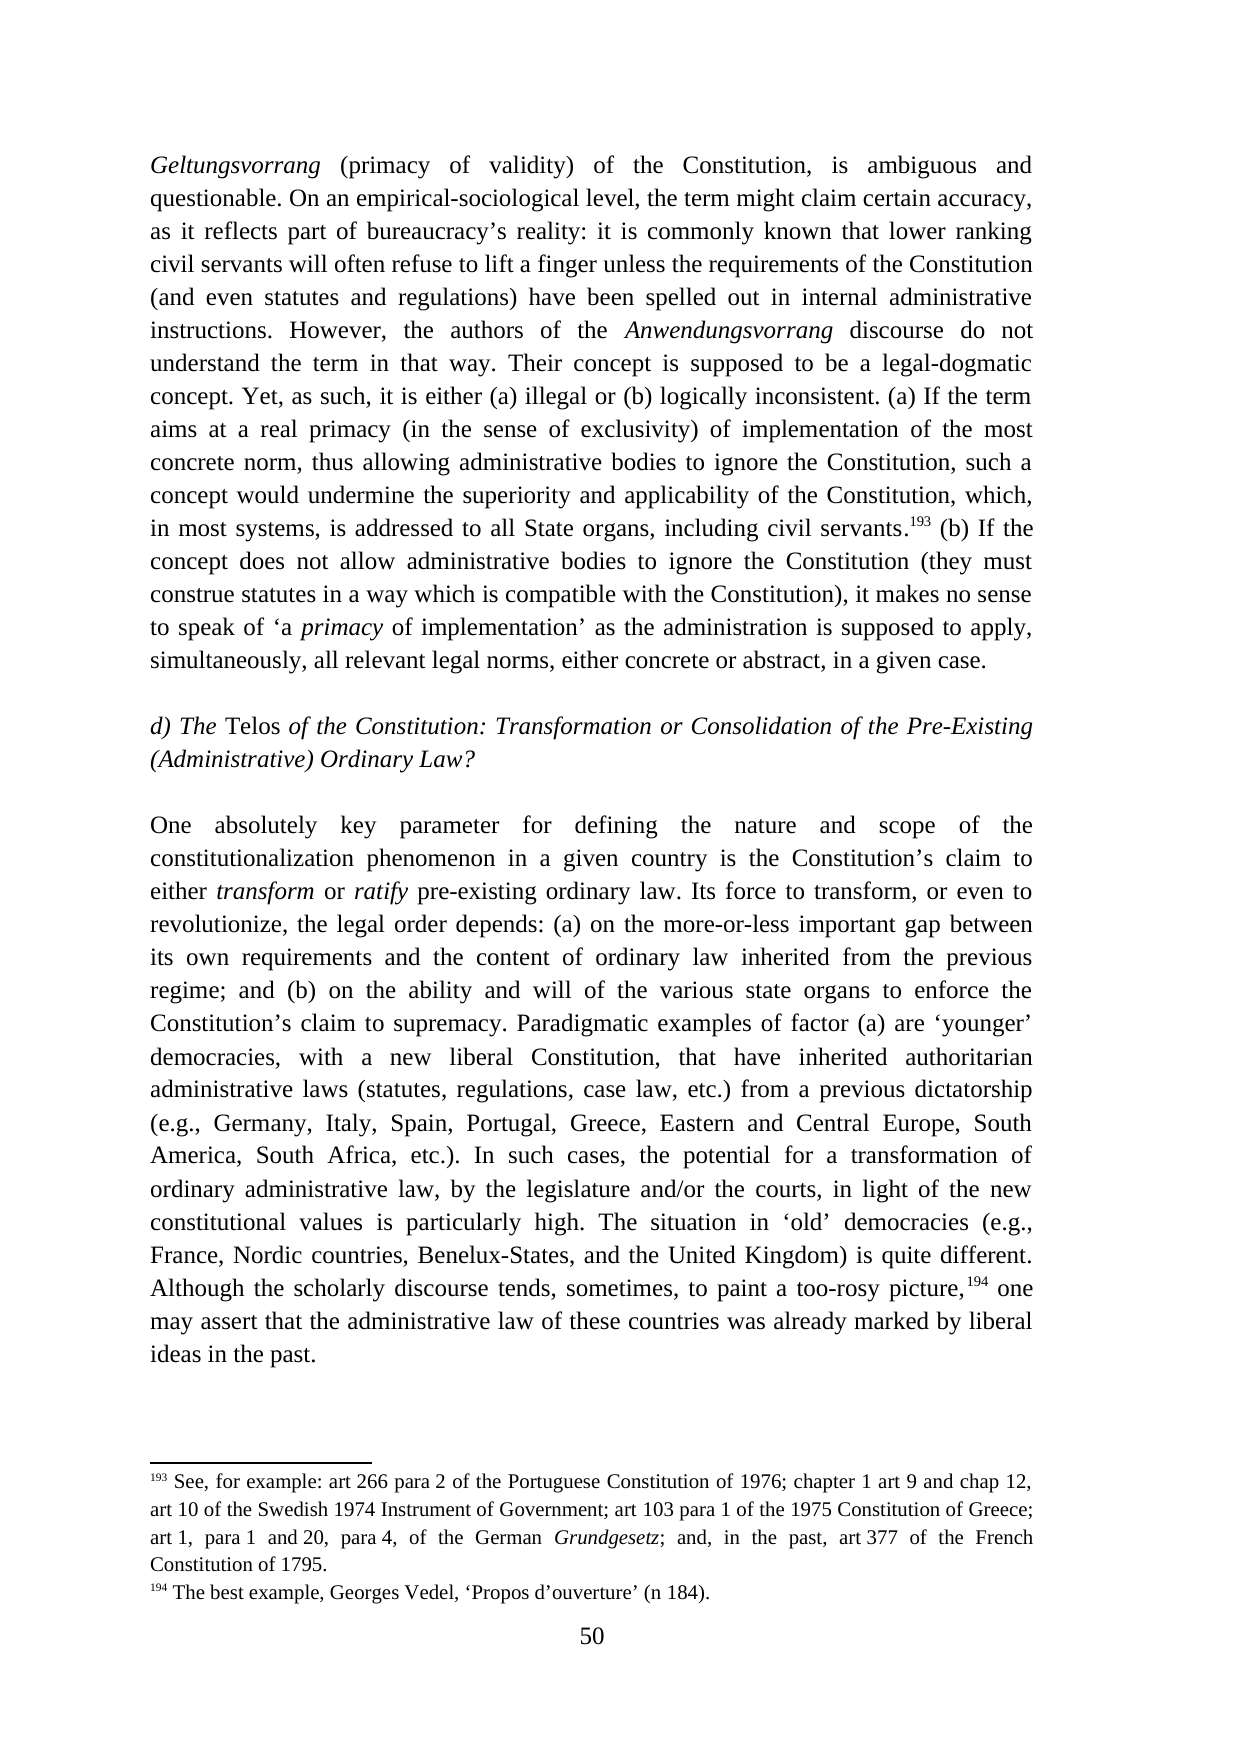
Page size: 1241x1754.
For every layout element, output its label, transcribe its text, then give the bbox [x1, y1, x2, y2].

text Apart from the latter aspect, the problem of abstractness has, to a large extent, shifted. At the forefront of the discussion is, on the one hand, the thorny question of balance: Which of the sometimes-contradictory constitutional principles should guide ordinary (administrative) law more? Who is entitled to decide the ultimate balance: the legislature or the judiciary? The intensity of judicial review, as well as the assignment of roles between the various courts, may vary depending on the country. On the other hand, the old problem of the Constitution’s abstractness sometimes reappears under a new guise, as illustrated by the German discourse on the Anwendungsvorrang (primacy of implementation) of the most concrete norm (i.e., the lowest ranking norm). The notion of ‘implementation primacy’ of ordinary law, which is opposed to the Geltungsvorrang (primacy of validity) of the Constitution, is ambiguous and questionable. On an empirical-sociological level, the term might claim certain accuracy, as it reflects part of bureaucracy’s reality: it is commonly known that lower ranking civil servants will often refuse to lift a finger unless the requirements of the Constitution (and even statutes and regulations) have been spelled out in internal administrative instructions. However, the authors of the Anwendungsvorrang discourse do not understand the term in that way. Their concept is supposed to be a legal-dogmatic concept. Yet, as such, it is either (a) illegal or (b) logically inconsistent. (a) If the term aims at a real primacy (in the sense of exclusivity) of implementation of the most concrete norm, thus allowing administrative bodies to ignore the Constitution, such a concept would undermine the superiority and applicability of the Constitution, which, in most systems, is addressed to all State organs, including civil servants. (b) If the concept does not allow administrative bodies to ignore the Constitution (they must construe statutes in a way which is compatible with the Constitution), it makes no sense to speak of ‘a primacy of implementation’ as the administration is supposed to apply, simultaneously, all relevant legal norms, either concrete or abstract, in a given case. [150, 150, 1033, 674]
text One absolutely key parameter for defining the nature and scope of the constitutionalization phenomenon in a given country is the Constitution’s claim to either transform or ratify pre-existing ordinary law. Its force to transform, or even to revolutionize, the legal order depends: (a) on the more-or-less important gap between its own requirements and the content of ordinary law inherited from the previous regime; and (b) on the ability and will of the various state organs to enforce the Constitution’s claim to supremacy. Paradigmatic examples of factor (a) are ‘younger’ democracies, with a new liberal Constitution, that have inherited authoritarian administrative laws (statutes, regulations, case law, etc.) from a previous dictatorship (e.g., Germany, Italy, Spain, Portugal, Greece, Eastern and Central Europe, South America, South Africa, etc.). In such cases, the potential for a transformation of ordinary administrative law, by the legislature and/or the courts, in light of the new constitutional values is particularly high. The situation in ‘old’ democracies (e.g., France, Nordic countries, Benelux-States, and the United Kingdom) is quite different. Although the scholarly discourse tends, sometimes, to paint a too-rosy picture, one may assert that the administrative law of these countries was already marked by liberal ideas in the past. [150, 810, 1033, 1367]
subtitle d) The Telos of the Constitution: Transformation or Consolidation of the Pre-Existing (Administrative) Ordinary Law? [150, 711, 1033, 773]
